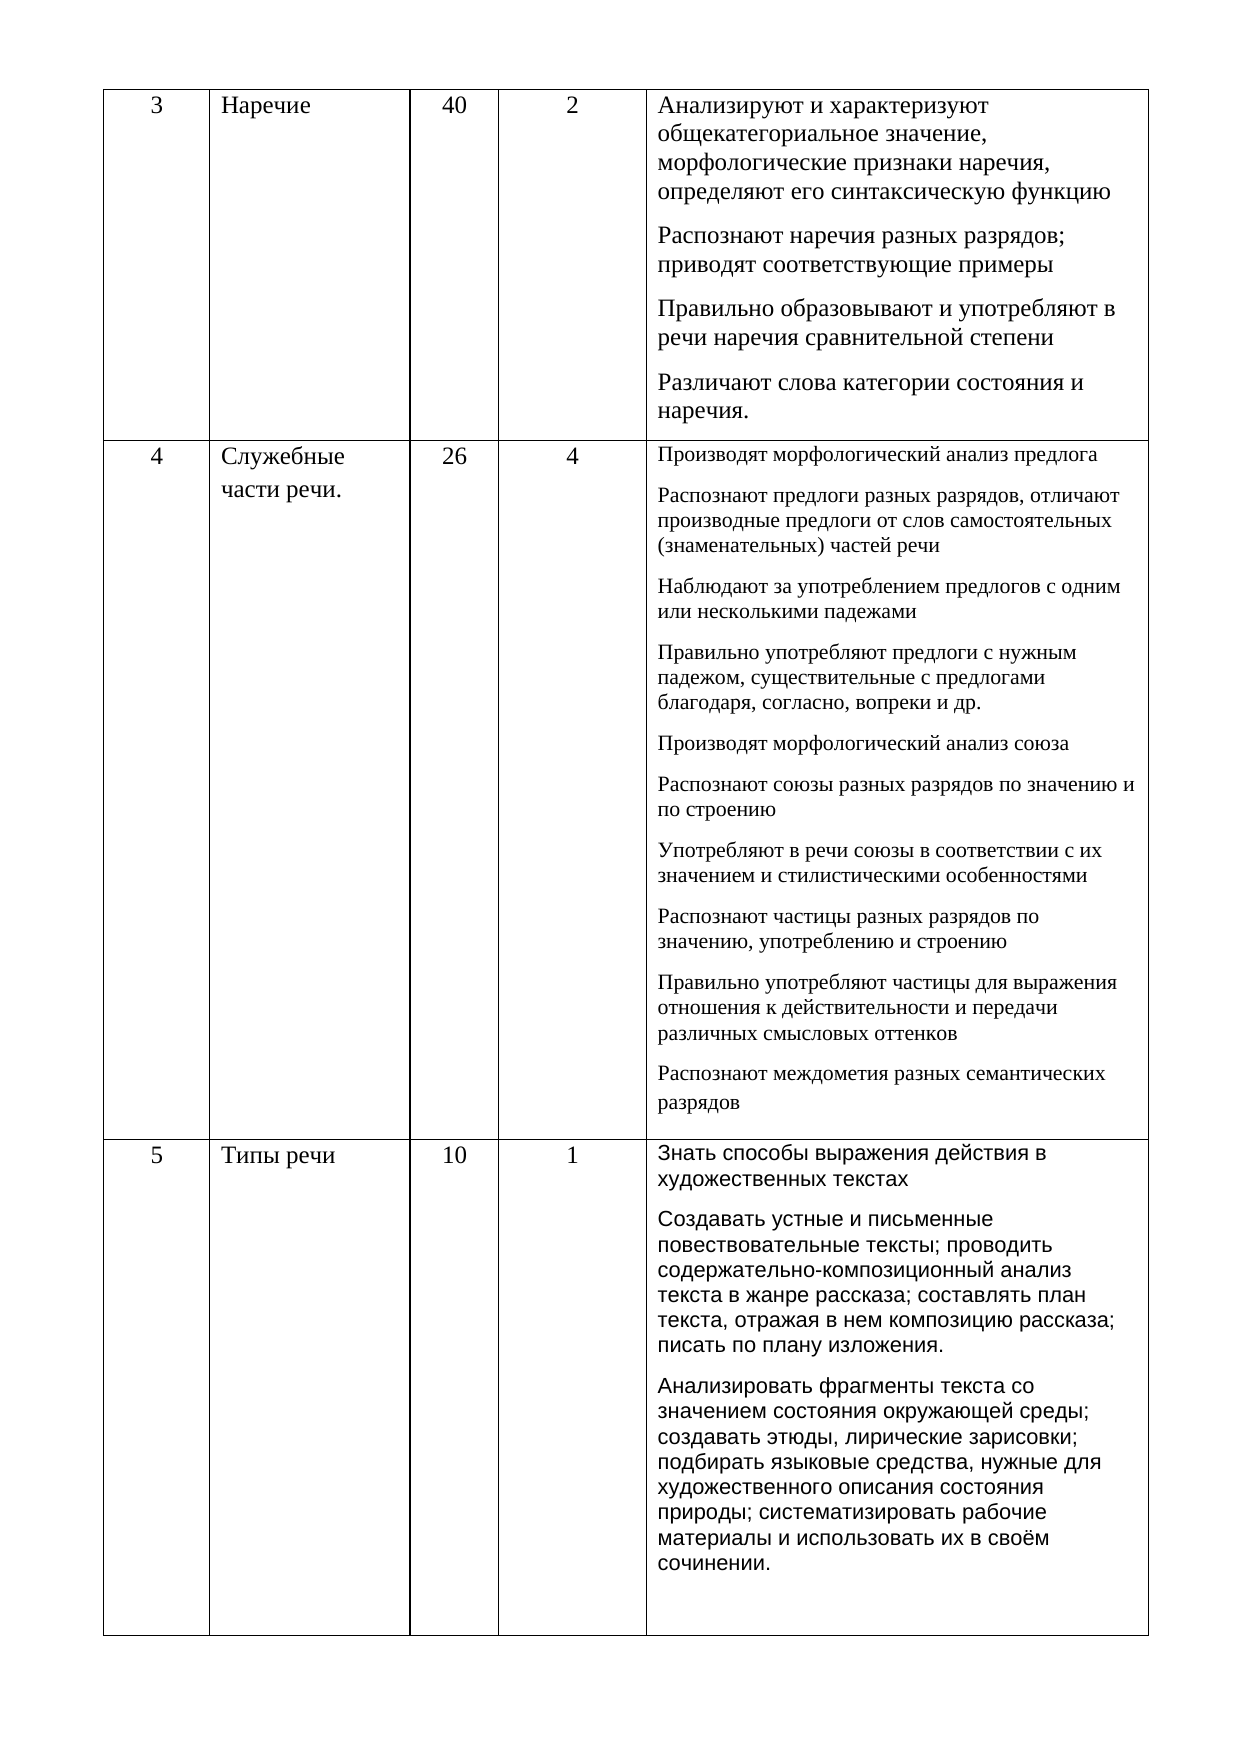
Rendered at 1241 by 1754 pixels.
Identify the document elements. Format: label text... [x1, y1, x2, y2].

table_cell Типы речи [210, 1140, 409, 1635]
table_cell Анализируют и характеризуют общекатегориальное значение, морфологические признаки наречия, определяют его синтаксическую функцию Распознают наречия разных разрядов; приводят соответствующие примеры Правильно образовывают и употребляют в речи наречия сравнительной степени Различают слова категории состояния и наречия. [647, 90, 1148, 440]
table_cell 3 [104, 90, 209, 440]
table_cell 5 [104, 1140, 209, 1635]
table_cell 26 [411, 441, 498, 1139]
table_cell 10 [411, 1140, 498, 1635]
table_cell Наречие [210, 90, 409, 440]
table_cell 2 [499, 90, 646, 440]
table_cell Производят морфологический анализ предлога Распознают предлоги разных разрядов, отличают производные предлоги от слов самостоятельных (знаменательных) частей речи Наблюдают за употреблением предлогов с одним или несколькими падежами Правильно употребляют предлоги с нужным падежом, существительные с предлогами благодаря, согласно, вопреки и др. Производят морфологический анализ союза Распознают союзы разных разрядов по значению и по строению Употребляют в речи союзы в соответствии с их значением и стилистическими особенностями Распознают частицы разных разрядов по значению, употреблению и строению Правильно употребляют частицы для выражения отношения к действительности и передачи различных смысловых оттенков Распознают междометия разных семантических разрядов [647, 441, 1148, 1139]
table_cell 1 [499, 1140, 646, 1635]
table_cell Служебные части речи. [210, 441, 409, 1139]
table_cell Знать способы выражения действия в художественных текстах Создавать устные и письменные повествовательные тексты; проводить содержательно-композиционный анализ текста в жанре рассказа; составлять план текста, отражая в нем композицию рассказа; писать по плану изложения. Анализировать фрагменты текста со значением состояния окружающей среды; создавать этюды, лирические зарисовки; подбирать языковые средства, нужные для художественного описания состояния природы; систематизировать рабочие материалы и использовать их в своём сочинении. [647, 1140, 1148, 1635]
table_cell 4 [499, 441, 646, 1139]
table_cell 40 [411, 90, 498, 440]
table_cell 4 [104, 441, 209, 1139]
